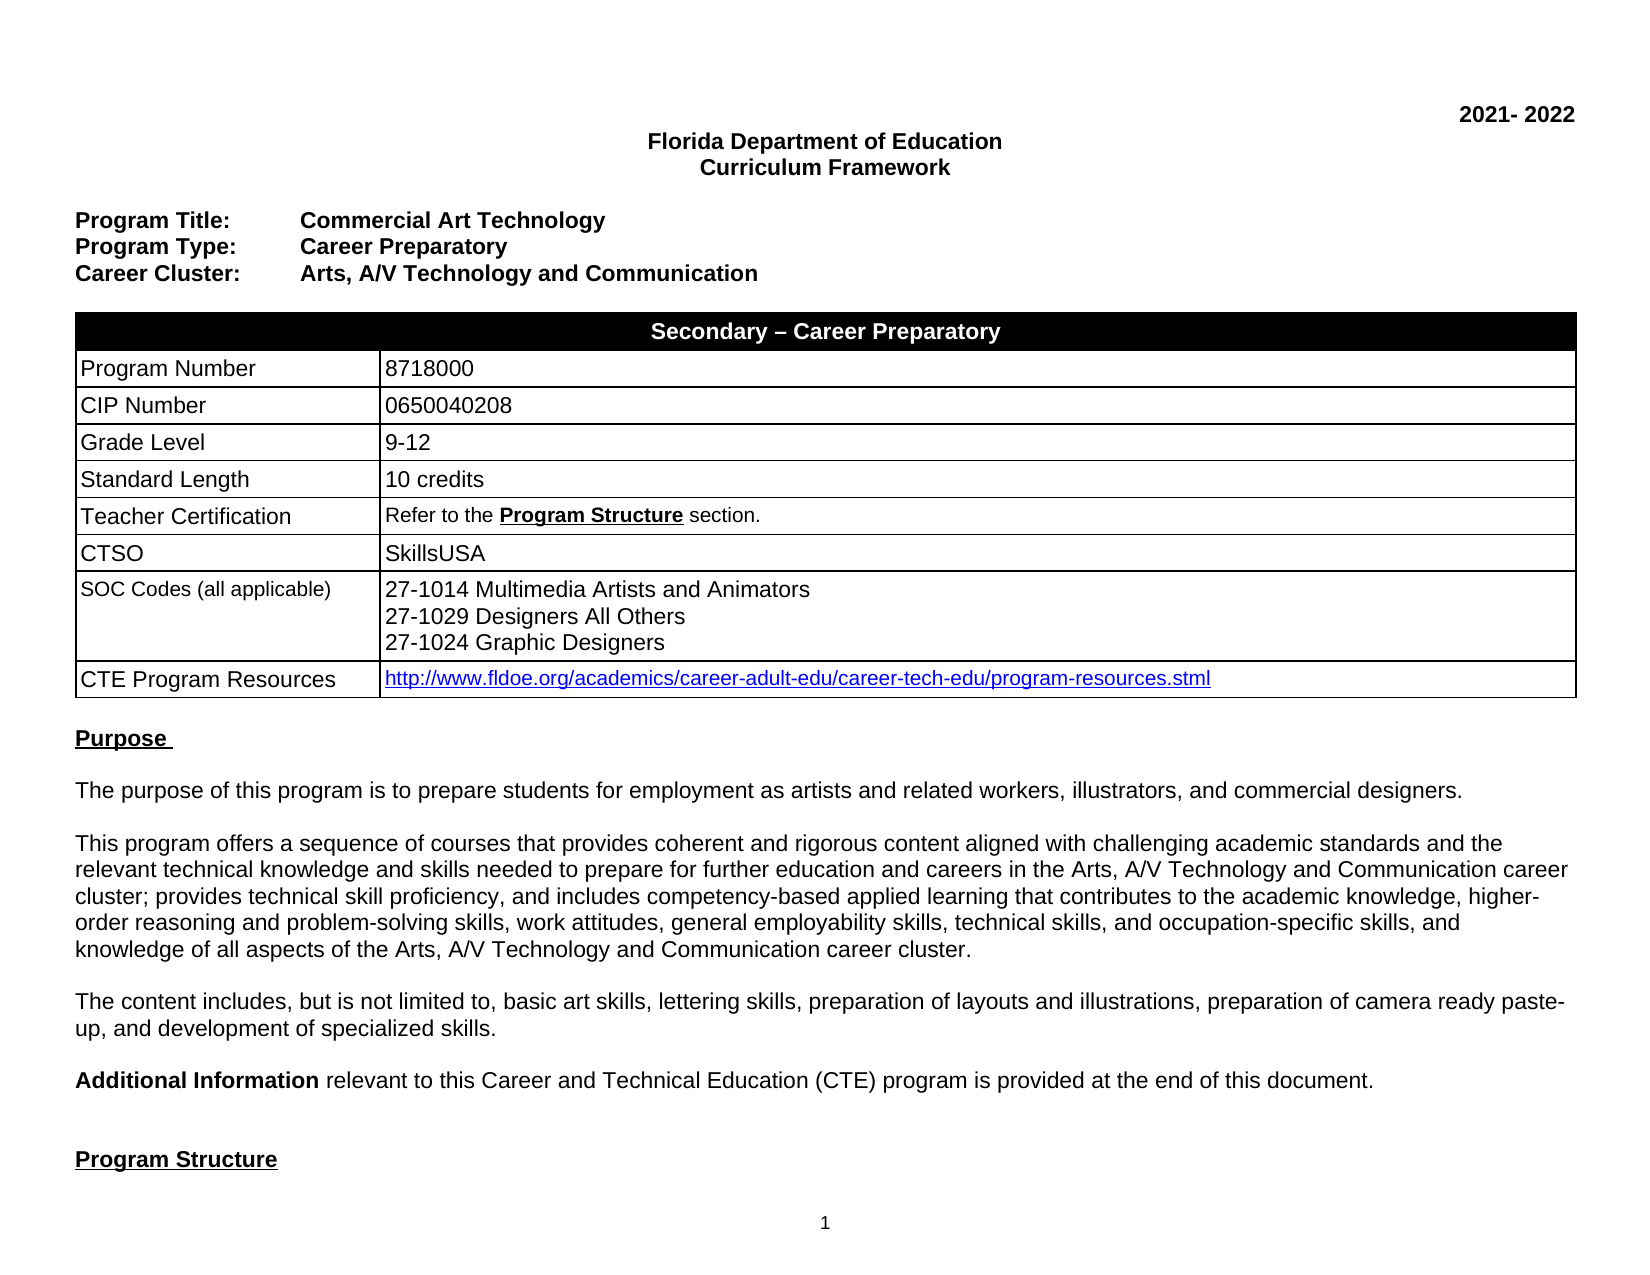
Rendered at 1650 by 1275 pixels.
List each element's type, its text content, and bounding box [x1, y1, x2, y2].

table_cell 10 credits [381, 461, 1575, 497]
subtitle Florida Department of Education [75, 128, 1575, 154]
text The content includes, but is not limited to, basic art skills, lettering skills, preparation of layouts and illustrations, preparation of camera ready paste-up, and development of specialized skills. [75, 988, 1575, 1041]
table_cell SOC Codes (all applicable) [77, 572, 379, 660]
text This program offers a sequence of courses that provides coherent and rigorous content aligned with challenging academic standards and the relevant technical knowledge and skills needed to prepare for further education and careers in the Arts, A/V Technology and Communication career cluster; provides technical skill proficiency, and includes competency-based applied learning that contributes to the academic knowledge, higher-order reasoning and problem-solving skills, work attitudes, general employability skills, technical skills, and occupation-specific skills, and knowledge of all aspects of the Arts, A/V Technology and Communication career cluster. [75, 830, 1575, 962]
table_cell CTSO [77, 535, 379, 570]
subtitle Purpose [75, 725, 1575, 751]
subtitle Program Title: Commercial Art Technology [75, 207, 1575, 233]
table_cell 27-1014 Multimedia Artists and Animators 27-1029 Designers All Others 27-1024 Graphic Designers [381, 572, 1575, 660]
text 2021- 2022 [75, 101, 1575, 128]
table_cell 0650040208 [381, 388, 1575, 423]
subtitle Career Cluster: Arts, A/V Technology and Communication [75, 259, 1575, 286]
subtitle Program Type: Career Preparatory [75, 233, 1575, 259]
table_header Secondary – Career Preparatory [77, 314, 1575, 349]
table_cell Refer to the Program Structure section. [381, 498, 1575, 533]
text The purpose of this program is to prepare students for employment as artists and related workers, illustrators, and commercial designers. [75, 777, 1575, 804]
table_cell SkillsUSA [381, 535, 1575, 570]
table_cell Teacher Certification [77, 498, 379, 533]
table_cell Program Number [77, 351, 379, 386]
subtitle Program Structure [75, 1146, 1575, 1173]
table_cell http://www.fldoe.org/academics/career-adult-edu/career-tech-edu/program-resources.stml [381, 662, 1575, 697]
table_cell 9-12 [381, 425, 1575, 460]
table_cell Grade Level [77, 425, 379, 460]
subtitle Curriculum Framework [75, 154, 1575, 180]
table_cell 8718000 [381, 351, 1575, 386]
table_cell Standard Length [77, 461, 379, 497]
table_cell CIP Number [77, 388, 379, 423]
table_cell CTE Program Resources [77, 662, 379, 697]
text Additional Information relevant to this Career and Technical Education (CTE) program is provided at the end of this document. [75, 1067, 1575, 1094]
